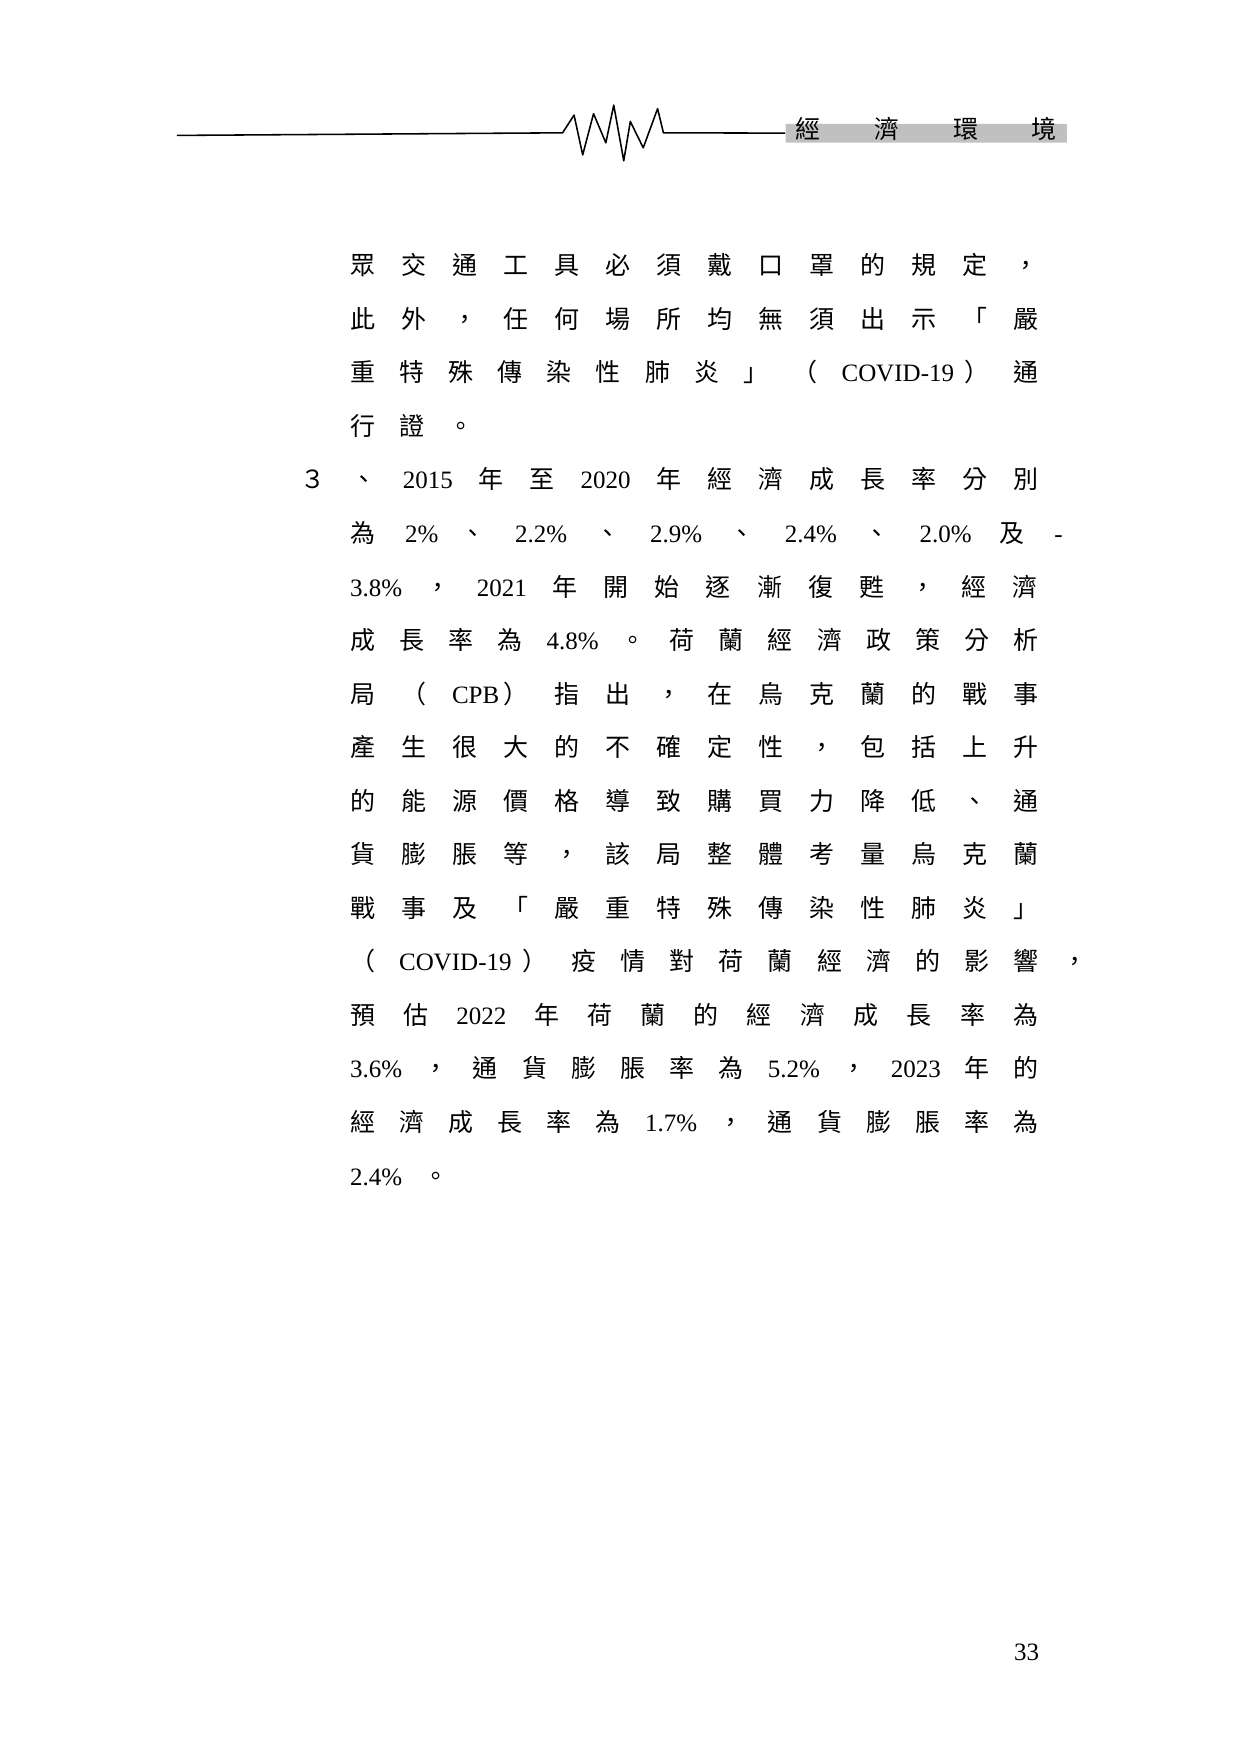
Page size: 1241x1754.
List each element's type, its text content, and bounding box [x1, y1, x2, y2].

text ３、2015年至2020年經濟成長率分別為2%、2.2%、2.9%、2.4%、2.0%及-3.8%，2021年開始逐漸復甦，經濟成長率為4.8%。荷蘭經濟政策分析局（CPB）指出，在烏克蘭的戰事產生很大的不確定性，包括上升的能源價格導致購買力降低、通貨膨脹等，該局整體考量烏克蘭戰事及「嚴重特殊傳染性肺炎」（COVID-19）疫情對荷蘭經濟的影響，預估2022年荷蘭的經濟成長率為3.6%，通貨膨脹率為5.2%，2023年的經濟成長率為1.7%，通貨膨脹率為2.4%。 [276, 451, 1063, 1201]
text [276, 237, 1063, 451]
